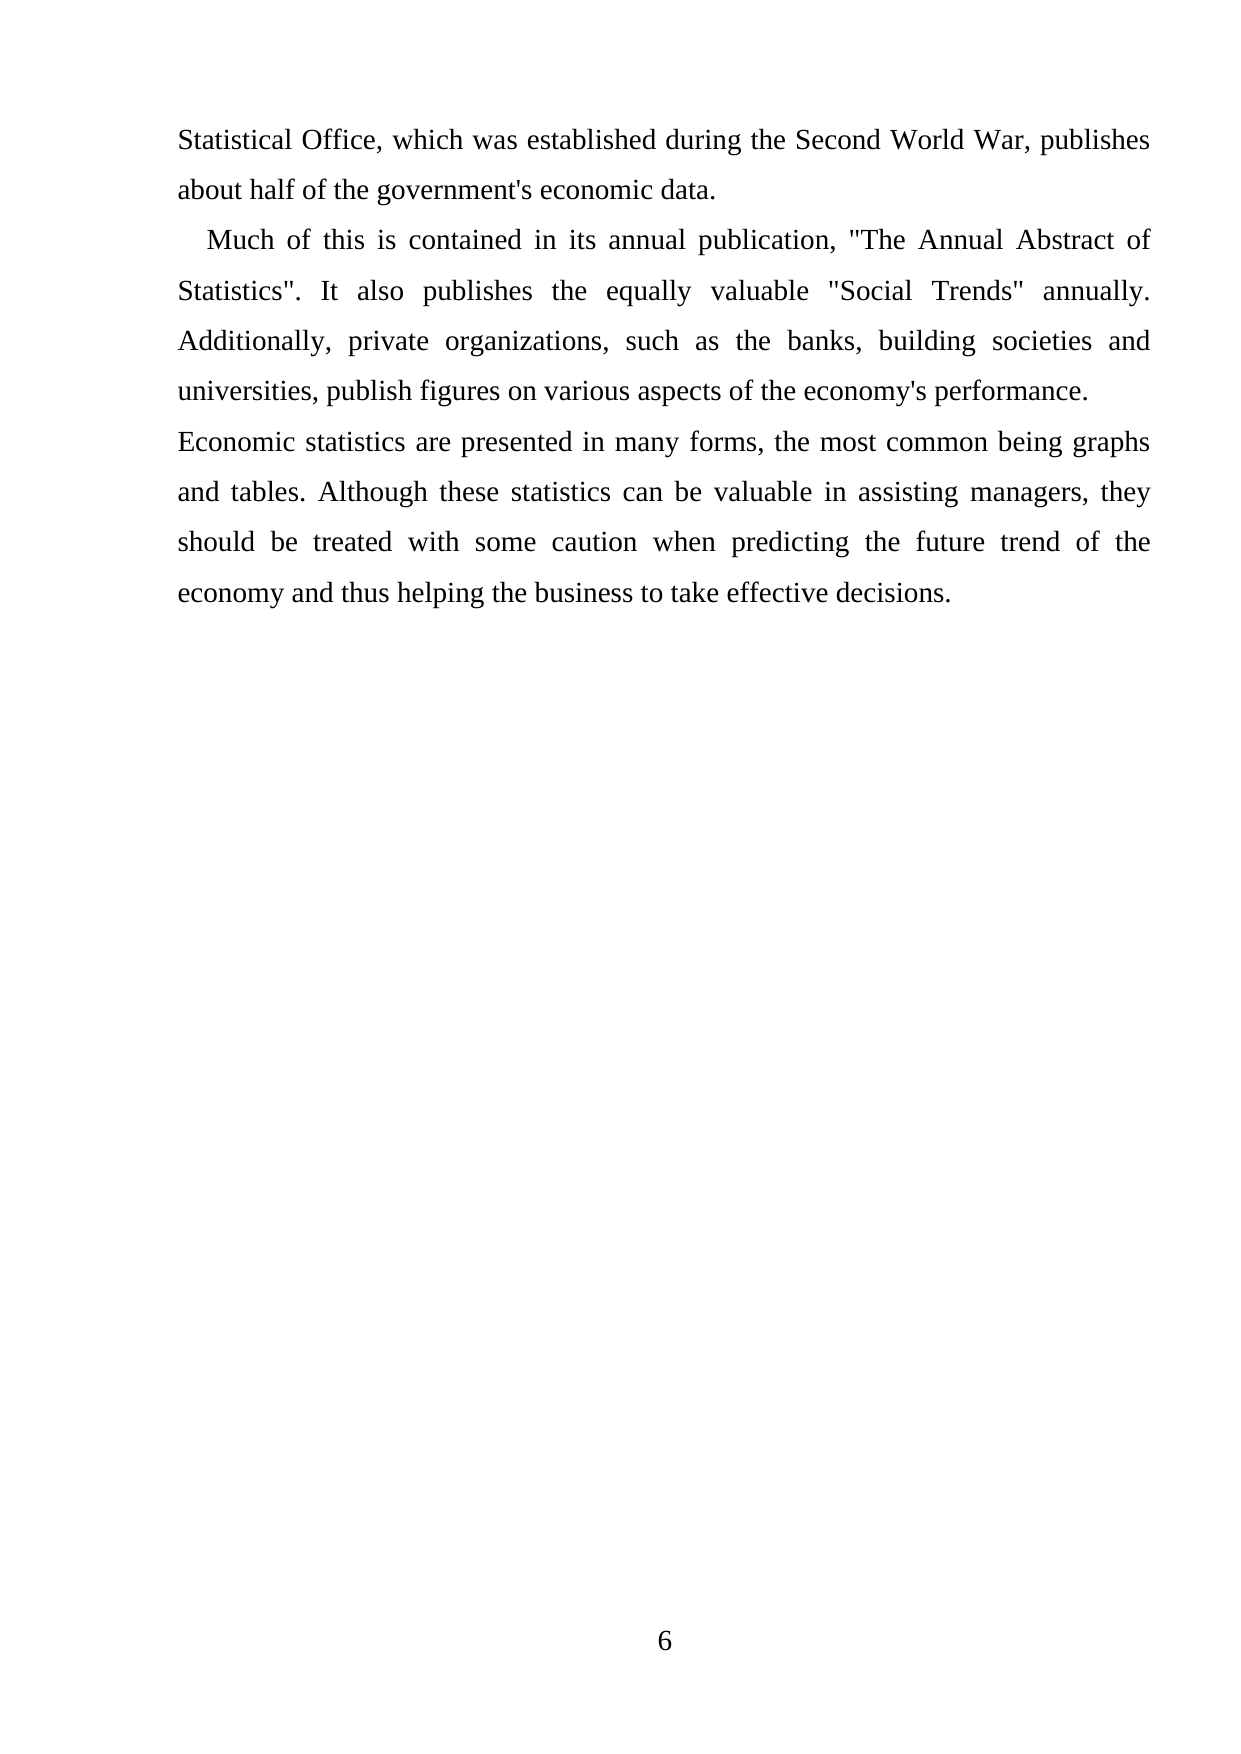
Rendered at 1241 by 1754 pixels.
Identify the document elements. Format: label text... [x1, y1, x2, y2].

text Much of this is contained in its annual publication, "The Annual Abstract of Statistics". It also publishes the equally valuable "Social Trends" annually. Additionally, private organizations, such as the banks, building societies and universities, publish figures on various aspects of the economy's performance. [177, 222, 1152, 407]
text Economic statistics are presented in many forms, the most common being graphs and tables. Although these statistics can be valuable in assisting managers, they should be treated with some caution when predicting the future trend of the economy and thus helping the business to take effective decisions. [177, 424, 1152, 608]
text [177, 122, 1152, 206]
